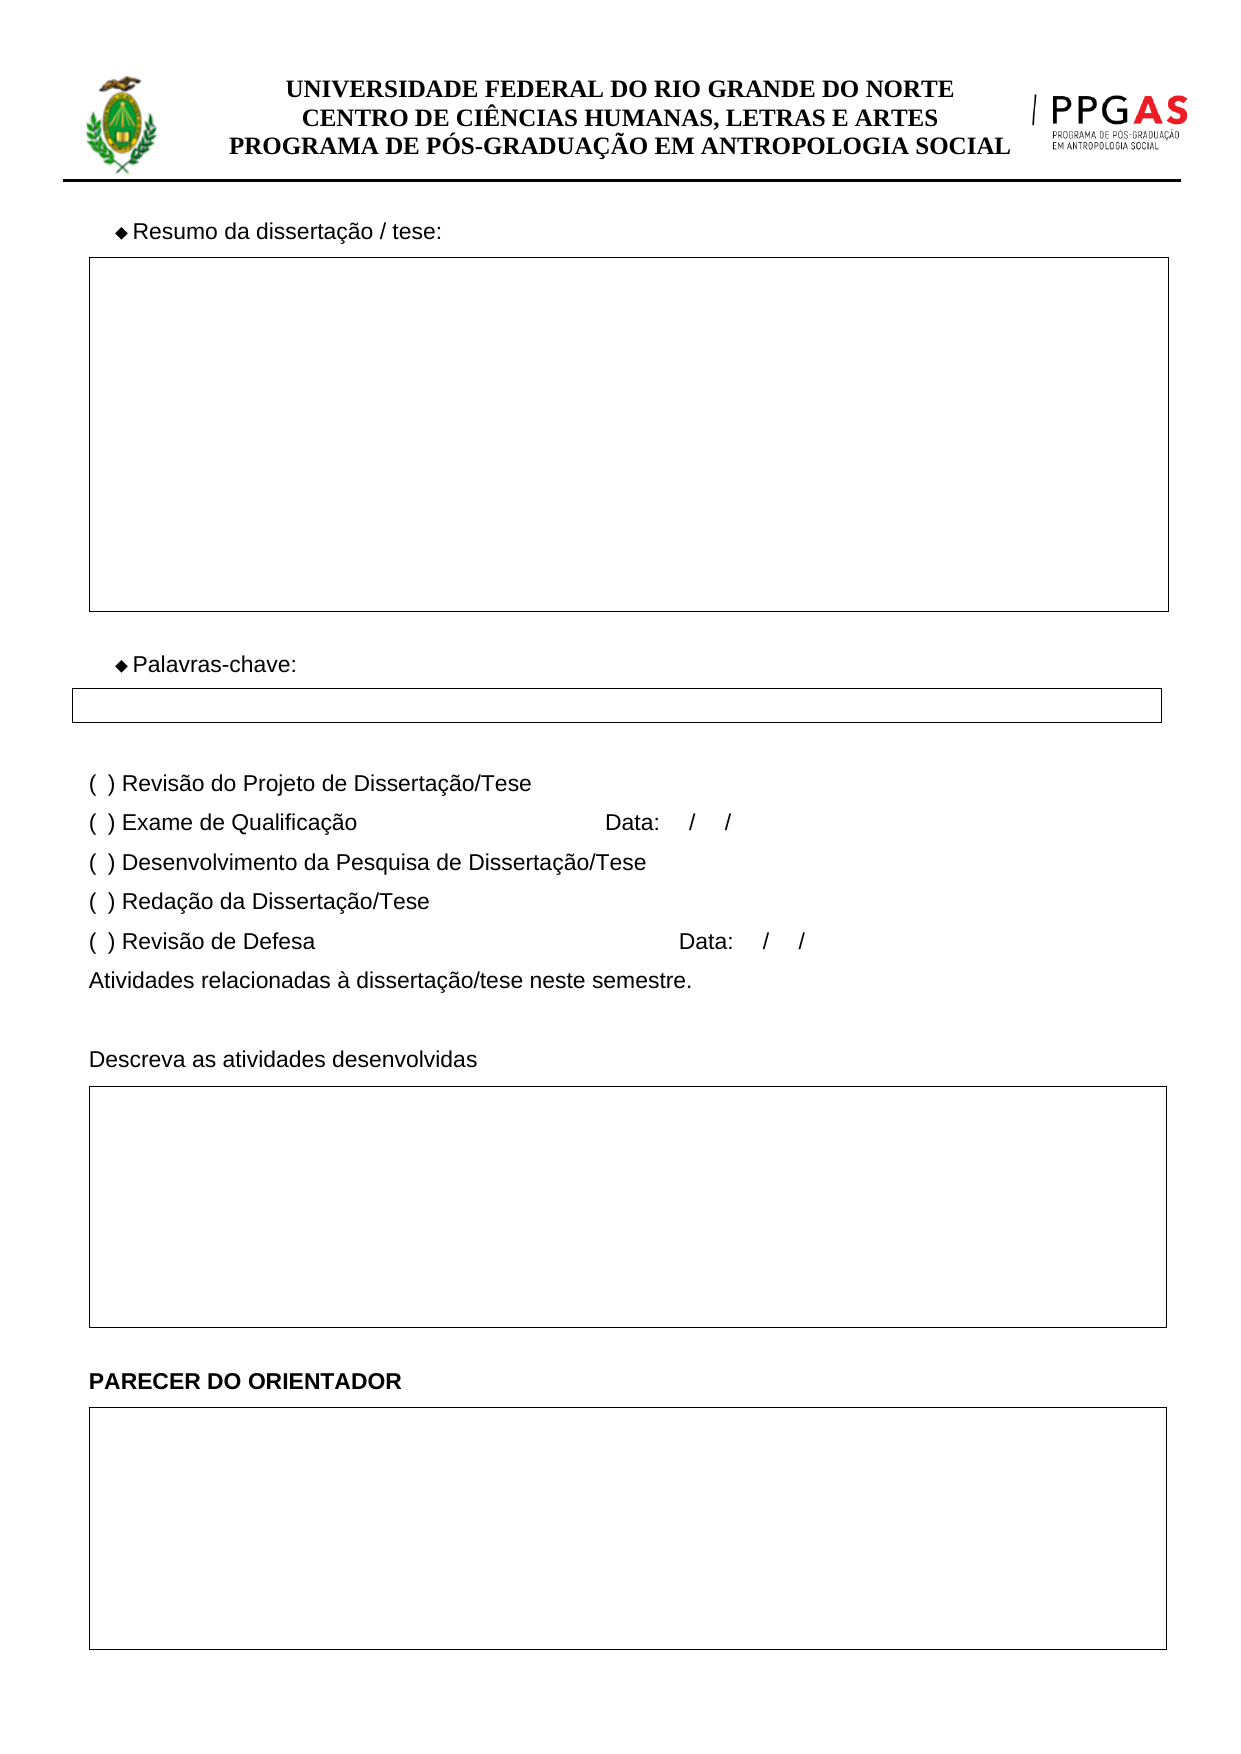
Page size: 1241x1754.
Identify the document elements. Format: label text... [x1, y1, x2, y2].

text ( ) Revisão do Projeto de Dissertação/Tese [89, 770, 1152, 796]
text ( ) Desenvolvimento da Pesquisa de Dissertação/Tese [89, 849, 1152, 875]
table_header [90, 1087, 1166, 1327]
table_header [90, 258, 1168, 611]
text Descreva as atividades desenvolvidas [89, 1046, 1152, 1072]
picture [86, 75, 158, 175]
list Resumo da dissertação / tese: [114, 218, 1152, 244]
text PARECER DO ORIENTADOR [89, 1368, 1152, 1394]
list Palavras-chave: [114, 651, 1152, 678]
text ( ) Exame de Qualificação Data: / / [89, 809, 1152, 836]
text ( ) Redação da Dissertação/Tese [89, 888, 1152, 914]
text ( ) Revisão de Defesa Data: / / [89, 928, 1152, 954]
text Atividades relacionadas à dissertação/tese neste semestre. [89, 967, 1152, 993]
picture [1016, 77, 1204, 166]
table_header [90, 1408, 1166, 1649]
